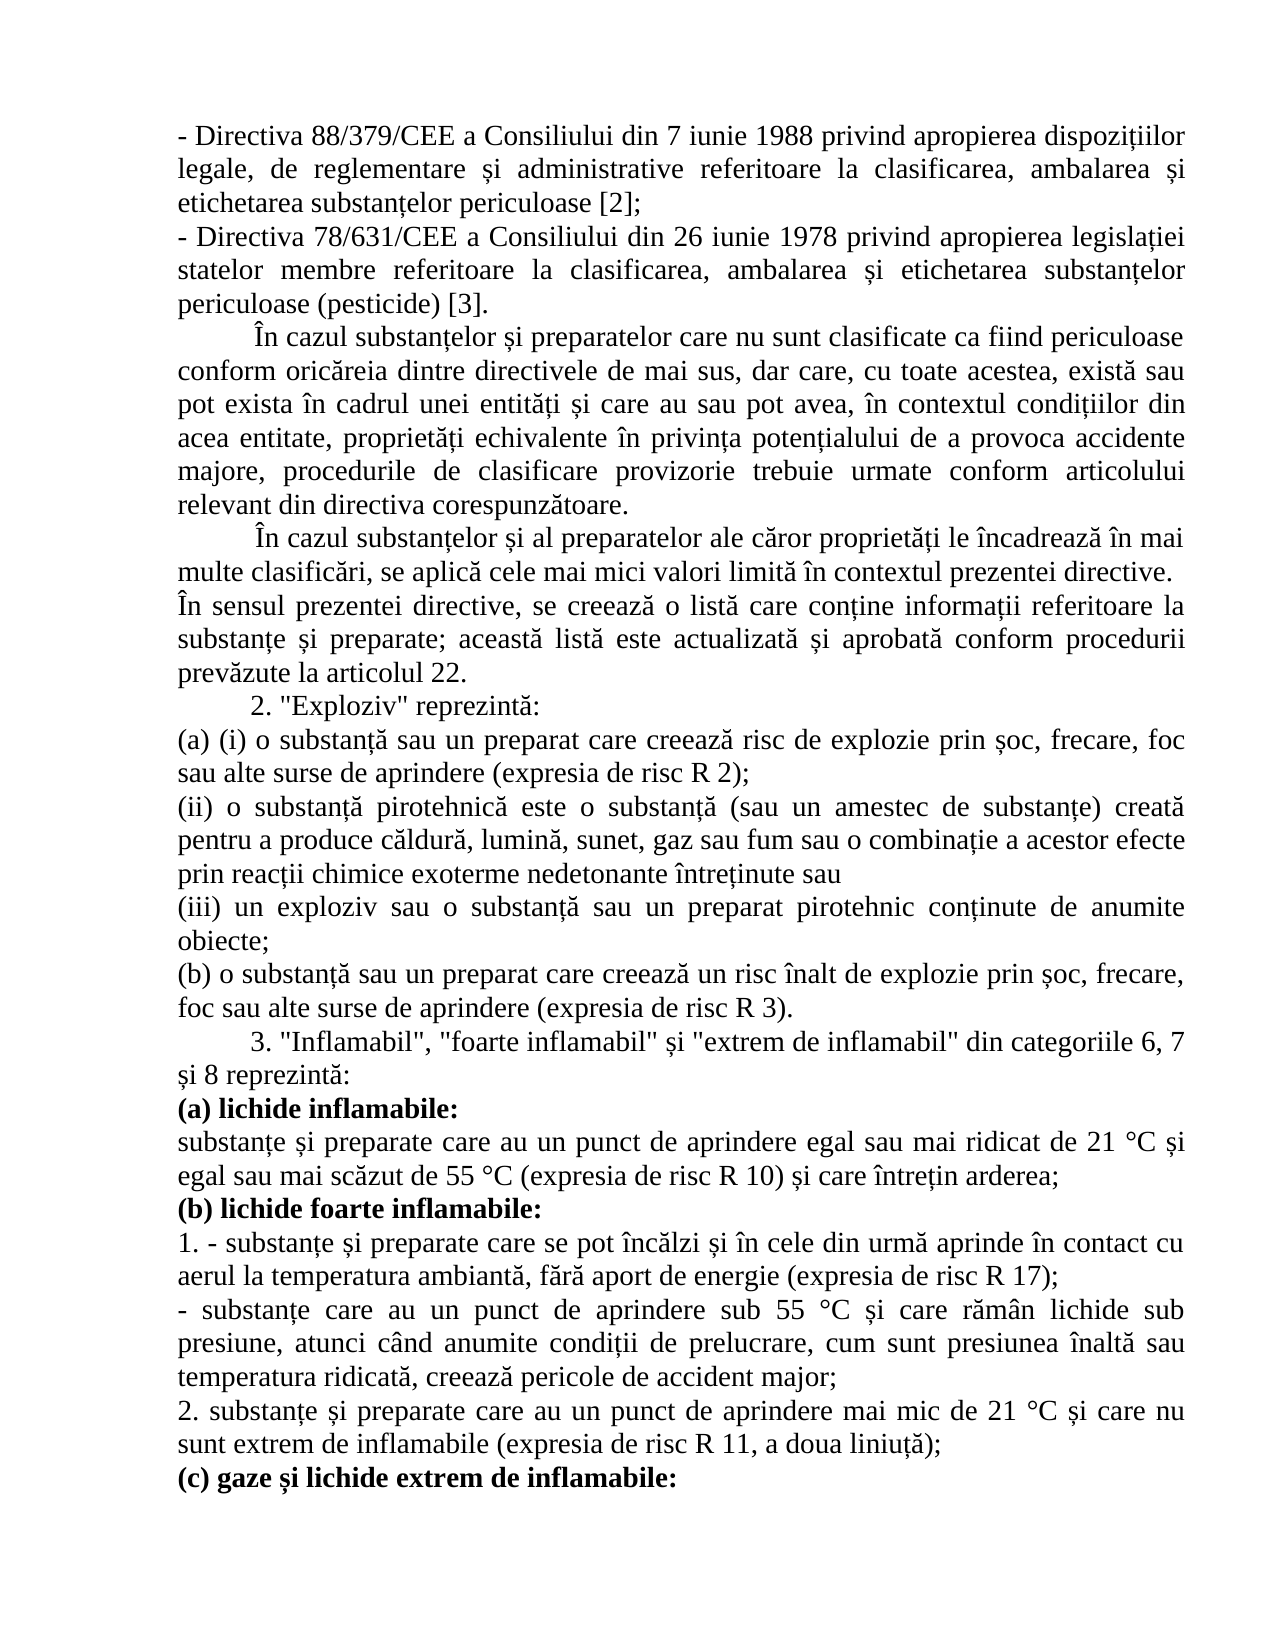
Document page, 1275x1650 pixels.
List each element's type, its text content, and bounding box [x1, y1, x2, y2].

text 3. "Inflamabil", "foarte inflamabil" și "extrem de inflamabil" din categoriile 6, 7 și 8 reprezintă: [177, 1024, 1186, 1091]
text (ii) o substanță pirotehnică este o substanță (sau un amestec de substanțe) creată pentru a produce căldură, lumină, sunet, gaz sau fum sau o combinație a acestor efecte prin reacții chimice exoterme nedetonante întreținute sau [177, 789, 1186, 889]
text (b) lichide foarte inflamabile: [177, 1191, 1186, 1225]
text (b) o substanță sau un preparat care creează un risc înalt de explozie prin șoc, frecare, foc sau alte surse de aprindere (expresia de risc R 3). [177, 957, 1186, 1024]
text 2. substanțe și preparate care au un punct de aprindere mai mic de 21 °C și care nu sunt extrem de inflamabile (expresia de risc R 11, a doua liniuță); [177, 1393, 1186, 1460]
text substanțe și preparate care au un punct de aprindere egal sau mai ridicat de 21 °C și egal sau mai scăzut de 55 °C (expresia de risc R 10) și care întrețin arderea; [177, 1124, 1186, 1191]
text (a) (i) o substanță sau un preparat care creează risc de explozie prin șoc, frecare, foc sau alte surse de aprindere (expresia de risc R 2); [177, 722, 1186, 789]
text 2. "Exploziv" reprezintă: [177, 688, 1186, 722]
text În sensul prezentei directive, se creează o listă care conține informații referitoare la substanțe și preparate; această listă este actualizată și aprobată conform procedurii prevăzute la articolul 22. [177, 588, 1186, 688]
text (c) gaze și lichide extrem de inflamabile: [177, 1460, 1186, 1493]
text 1. - substanțe și preparate care se pot încălzi și în cele din urmă aprinde în contact cu aerul la temperatura ambiantă, fără aport de energie (expresia de risc R 17); [177, 1225, 1186, 1292]
text - substanțe care au un punct de aprindere sub 55 °C și care rămân lichide sub presiune, atunci când anumite condiții de prelucrare, cum sunt presiunea înaltă sau temperatura ridicată, creează pericole de accident major; [177, 1292, 1186, 1393]
text - Directiva 78/631/CEE a Consiliului din 26 iunie 1978 privind apropierea legislației statelor membre referitoare la clasificarea, ambalarea și etichetarea substanțelor periculoase (pesticide) [3]. [177, 219, 1186, 319]
text - Directiva 88/379/CEE a Consiliului din 7 iunie 1988 privind apropierea dispozițiilor legale, de reglementare și administrative referitoare la clasificarea, ambalarea și etichetarea substanțelor periculoase [2]; [177, 118, 1186, 219]
text În cazul substanțelor și preparatelor care nu sunt clasificate ca fiind periculoase conform oricăreia dintre directivele de mai sus, dar care, cu toate acestea, există sau pot exista în cadrul unei entități și care au sau pot avea, în contextul condițiilor din acea entitate, proprietăți echivalente în privința potențialului de a provoca accidente majore, procedurile de clasificare provizorie trebuie urmate conform articolului relevant din directiva corespunzătoare. [177, 319, 1186, 521]
text În cazul substanțelor și al preparatelor ale căror proprietăți le încadrează în mai multe clasificări, se aplică cele mai mici valori limită în contextul prezentei directive. [177, 521, 1186, 588]
text (iii) un exploziv sau o substanță sau un preparat pirotehnic conținute de anumite obiecte; [177, 889, 1186, 957]
text (a) lichide inflamabile: [177, 1091, 1186, 1124]
